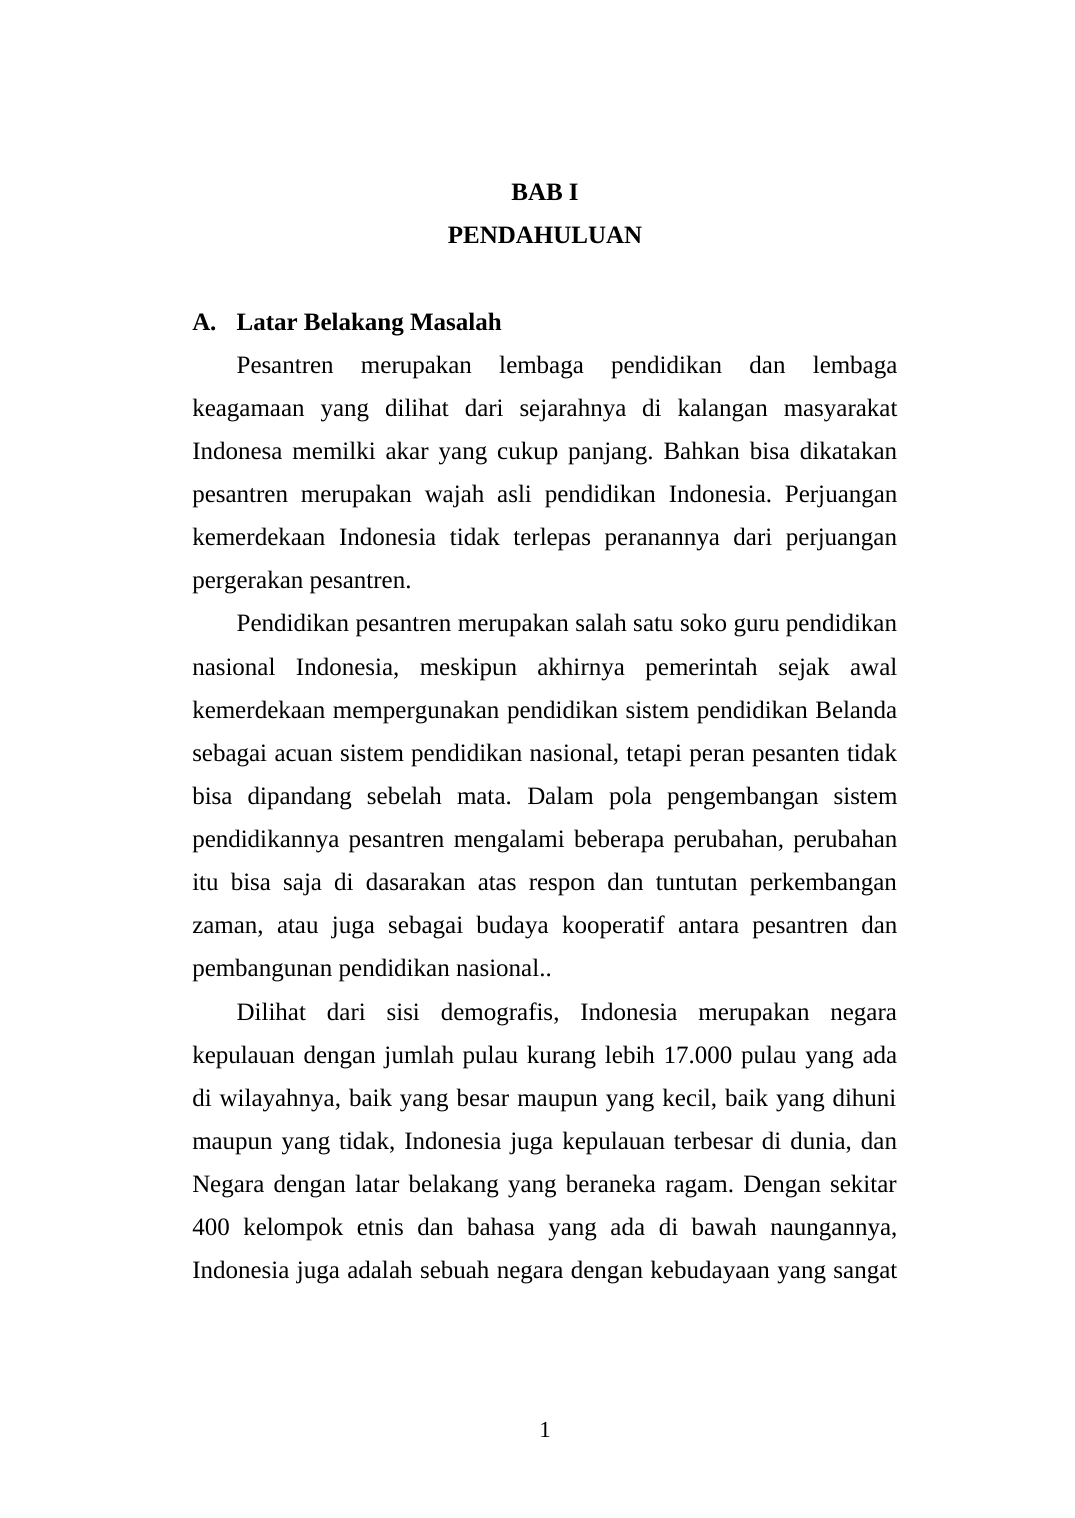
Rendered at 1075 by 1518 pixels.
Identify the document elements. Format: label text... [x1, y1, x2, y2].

text PENDAHULUAN [192, 220, 898, 249]
text Pesantren merupakan lembaga pendidikan dan lembaga keagamaan yang dilihat dari sejarahnya di kalangan masyarakat Indonesa memilki akar yang cukup panjang. Bahkan bisa dikatakan pesantren merupakan wajah asli pendidikan Indonesia. Perjuangan kemerdekaan Indonesia tidak terlepas peranannya dari perjuangan pergerakan pesantren. [192, 350, 898, 594]
text Pendidikan pesantren merupakan salah satu soko guru pendidikan nasional Indonesia, meskipun akhirnya pemerintah sejak awal kemerdekaan mempergunakan pendidikan sistem pendidikan Belanda sebagai acuan sistem pendidikan nasional, tetapi peran pesanten tidak bisa dipandang sebelah mata. Dalam pola pengembangan sistem pendidikannya pesantren mengalami beberapa perubahan, perubahan itu bisa saja di dasarakan atas respon dan tuntutan perkembangan zaman, atau juga sebagai budaya kooperatif antara pesantren dan pembangunan pendidikan nasional.. [192, 608, 898, 982]
list Latar Belakang Masalah [192, 307, 898, 335]
text BAB I [192, 177, 898, 206]
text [192, 997, 898, 1284]
